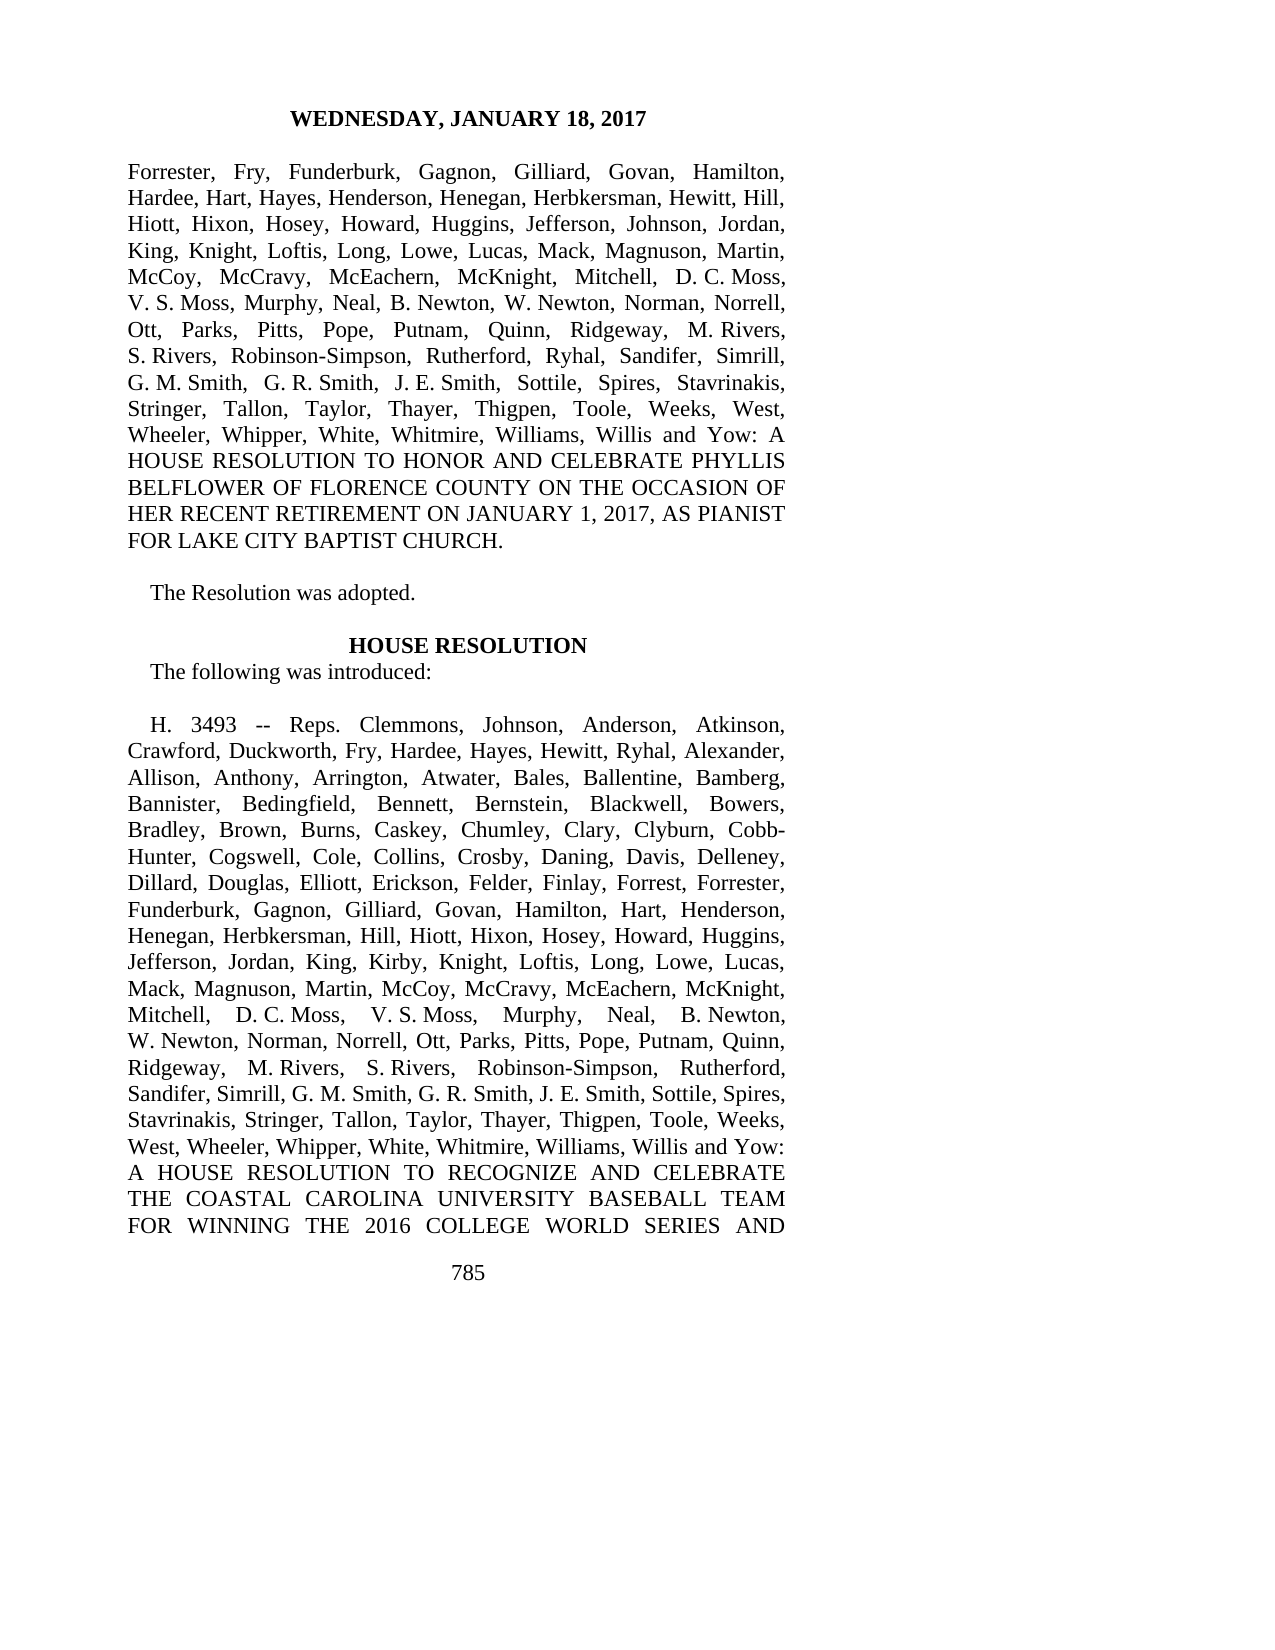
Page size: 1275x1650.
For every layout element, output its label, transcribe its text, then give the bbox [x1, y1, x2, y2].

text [127, 711, 786, 1238]
text The following was introduced: [127, 658, 786, 685]
text The Resolution was adopted. [127, 579, 786, 606]
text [127, 158, 786, 553]
text HOUSE RESOLUTION [127, 632, 786, 658]
